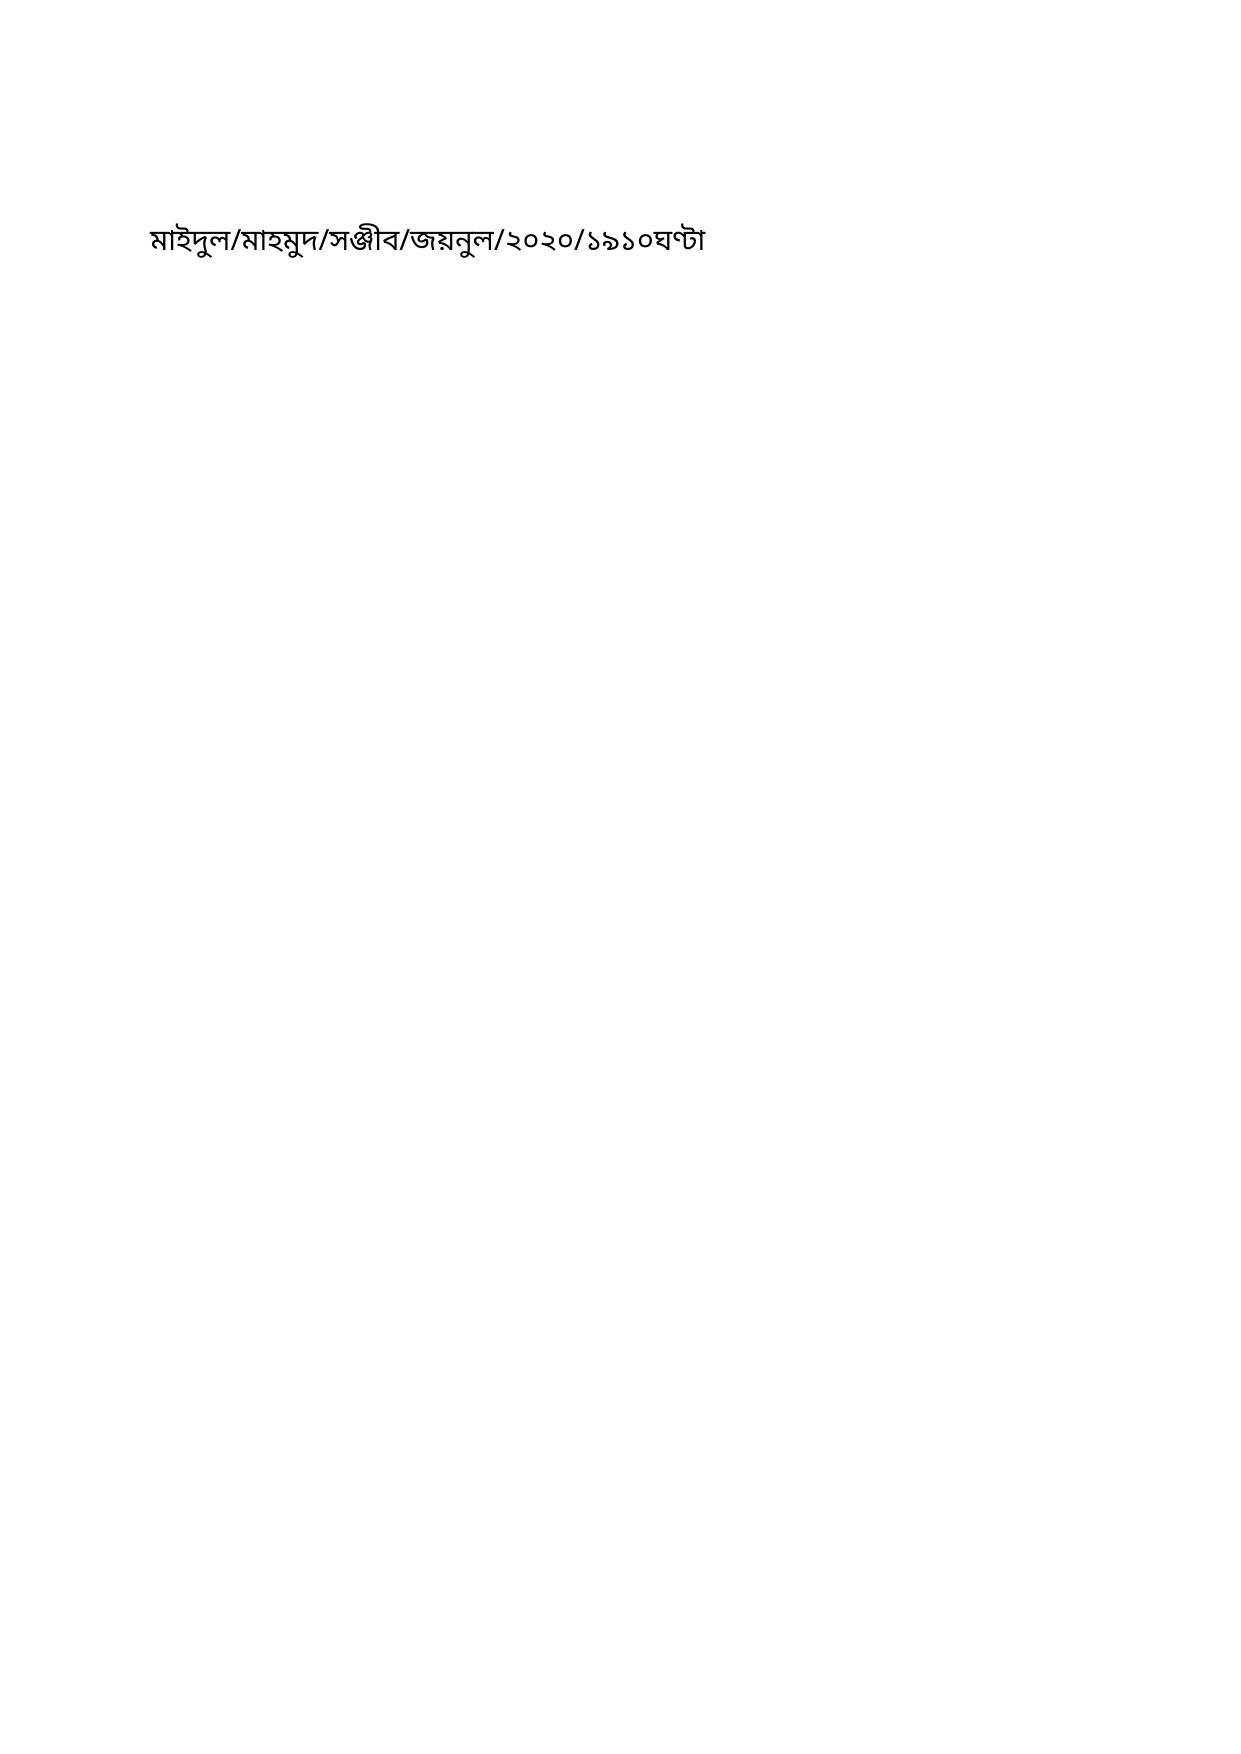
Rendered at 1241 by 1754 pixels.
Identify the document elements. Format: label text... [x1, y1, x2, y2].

text মাইদুল/মাহমুদ/সঞ্জীব/জয়নুল/২০২০/১৯১০ঘণ্টা [150, 220, 1090, 259]
